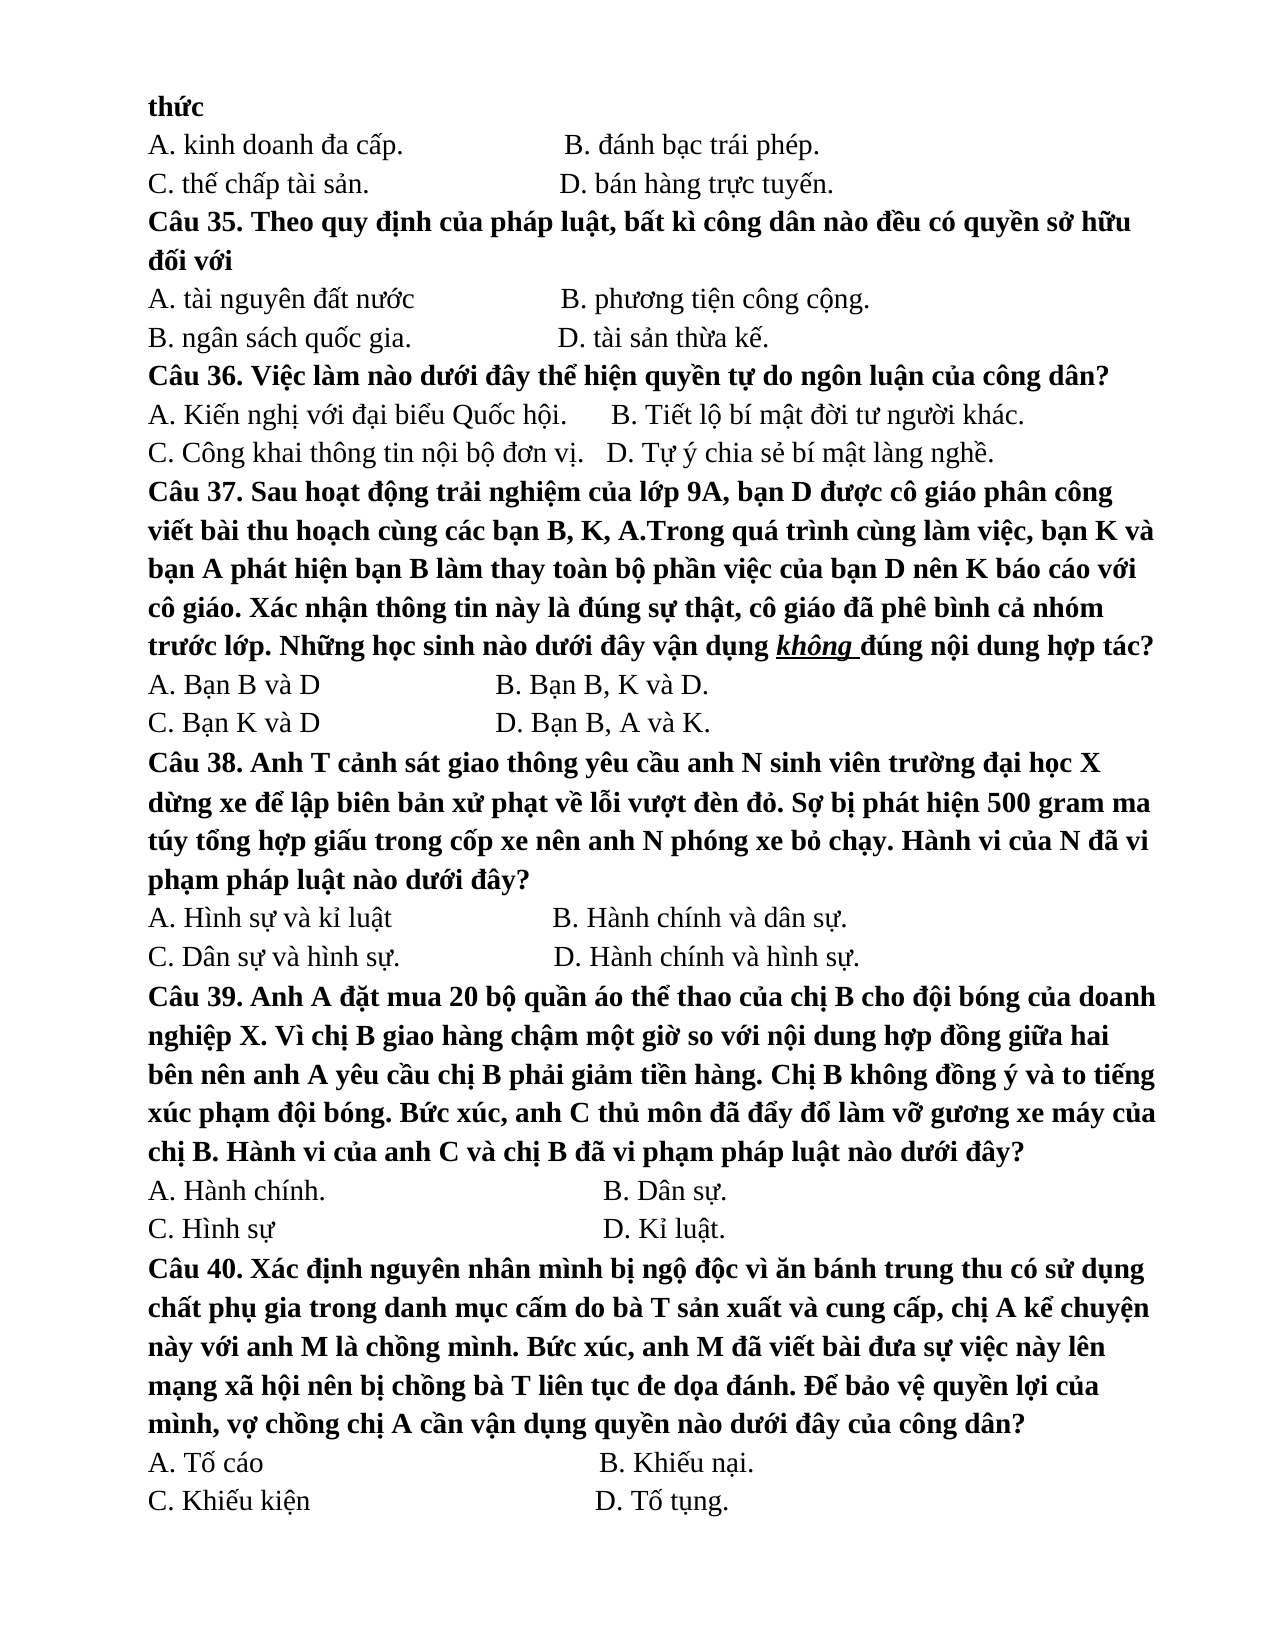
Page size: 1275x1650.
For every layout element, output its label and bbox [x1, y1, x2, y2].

text [148, 89, 1157, 1549]
